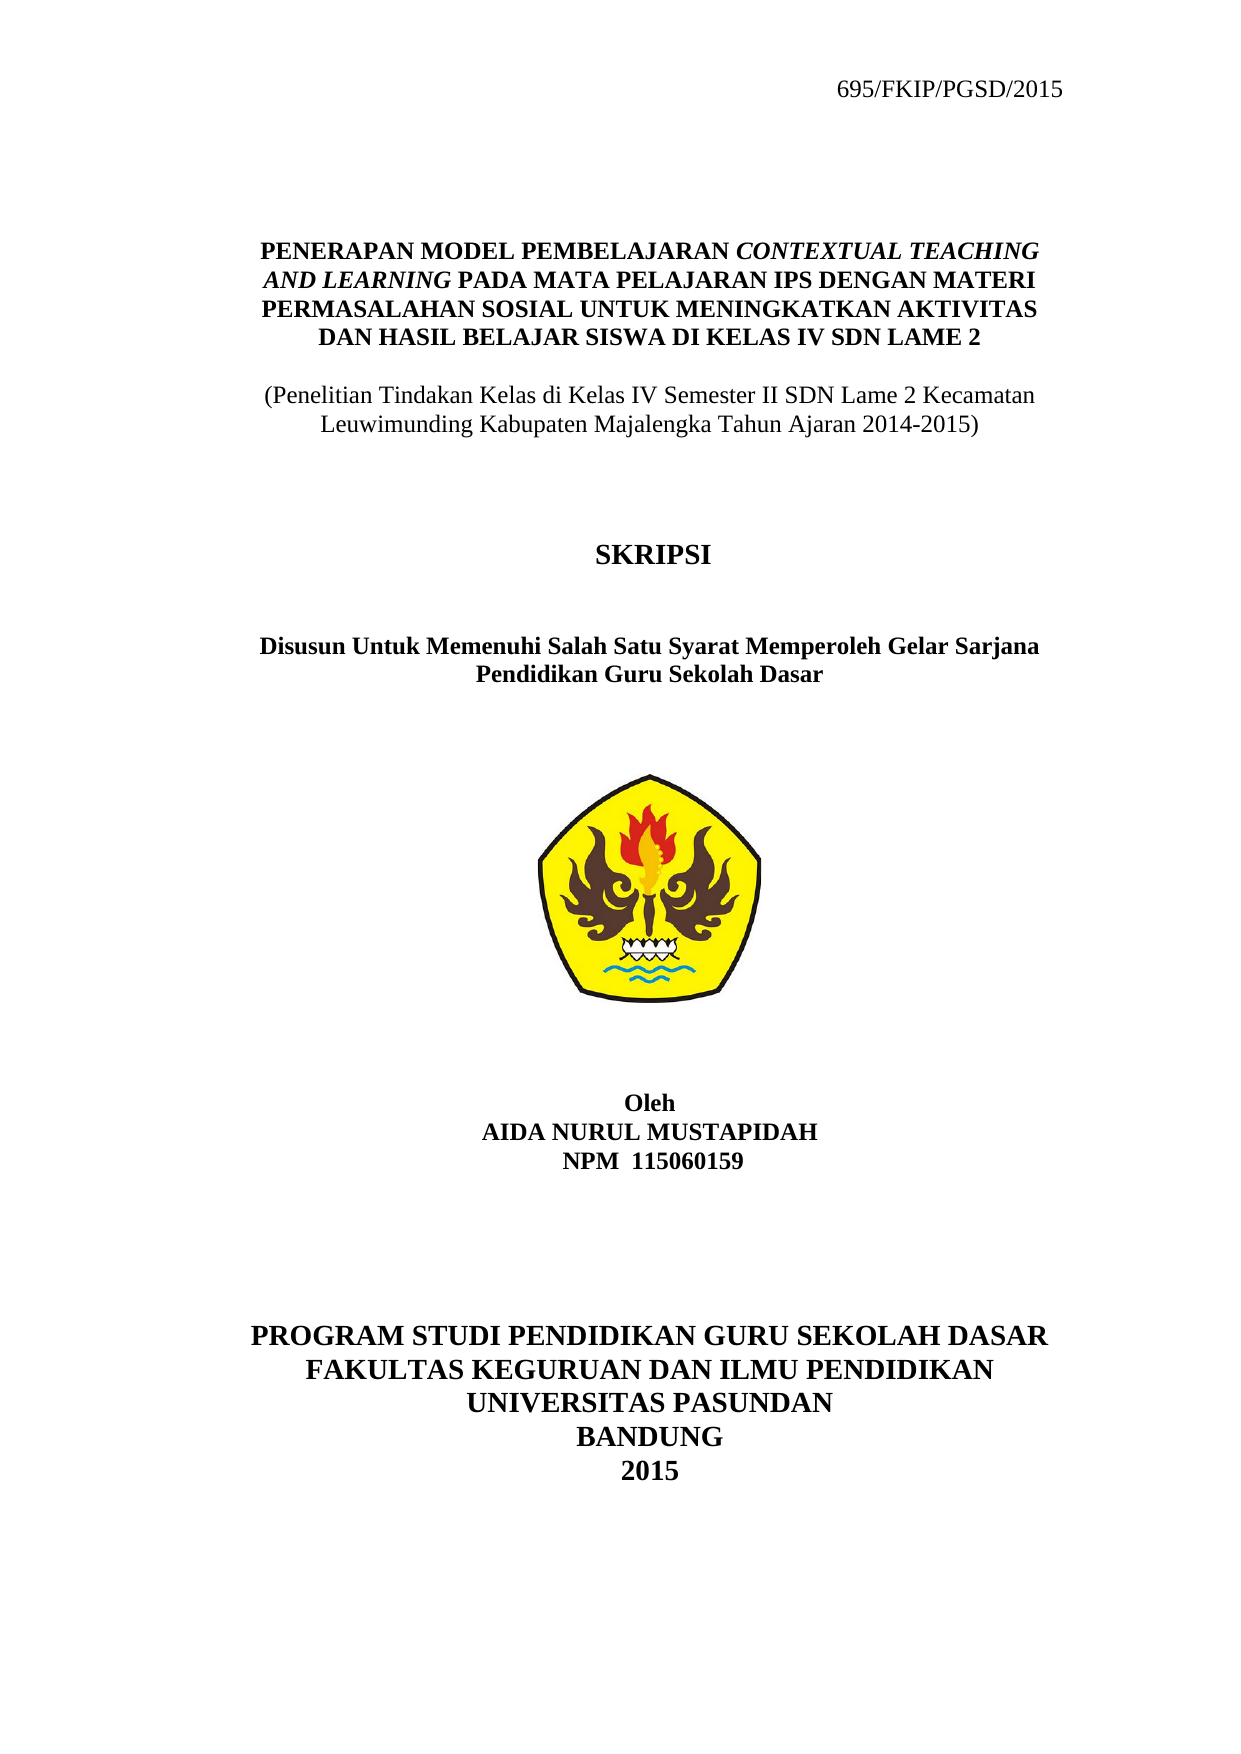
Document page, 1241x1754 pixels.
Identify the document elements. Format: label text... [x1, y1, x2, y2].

text UNIVERSITAS PASUNDAN [236, 1386, 1063, 1419]
text 2015 [236, 1453, 1063, 1486]
text (Penelitian Tindakan Kelas di Kelas IV Semester II SDN Lame 2 Kecamatan Leuwimunding Kabupaten Majalengka Tahun Ajaran 2014-2015) [236, 380, 1063, 437]
text PENERAPAN MODEL PEMBELAJARAN CONTEXTUAL TEACHING AND LEARNING PADA MATA PELAJARAN IPS DENGAN MATERI PERMASALAHAN SOSIAL UNTUK MENINGKATKAN AKTIVITAS DAN HASIL BELAJAR SISWA DI KELAS IV SDN LAME 2 [236, 236, 1063, 351]
text AIDA NURUL MUSTAPIDAH [236, 1117, 1063, 1146]
text FAKULTAS KEGURUAN DAN ILMU PENDIDIKAN [236, 1352, 1063, 1386]
text Disusun Untuk Memenuhi Salah Satu Syarat Memperoleh Gelar Sarjana Pendidikan Guru Sekolah Dasar [236, 631, 1063, 688]
picture [537, 774, 762, 1003]
text PROGRAM STUDI PENDIDIKAN GURU SEKOLAH DASAR [236, 1318, 1063, 1352]
text BANDUNG [236, 1419, 1063, 1453]
text NPM 115060159 [236, 1146, 1063, 1175]
text Oleh [236, 1088, 1063, 1117]
text SKRIPSI [236, 537, 1063, 571]
